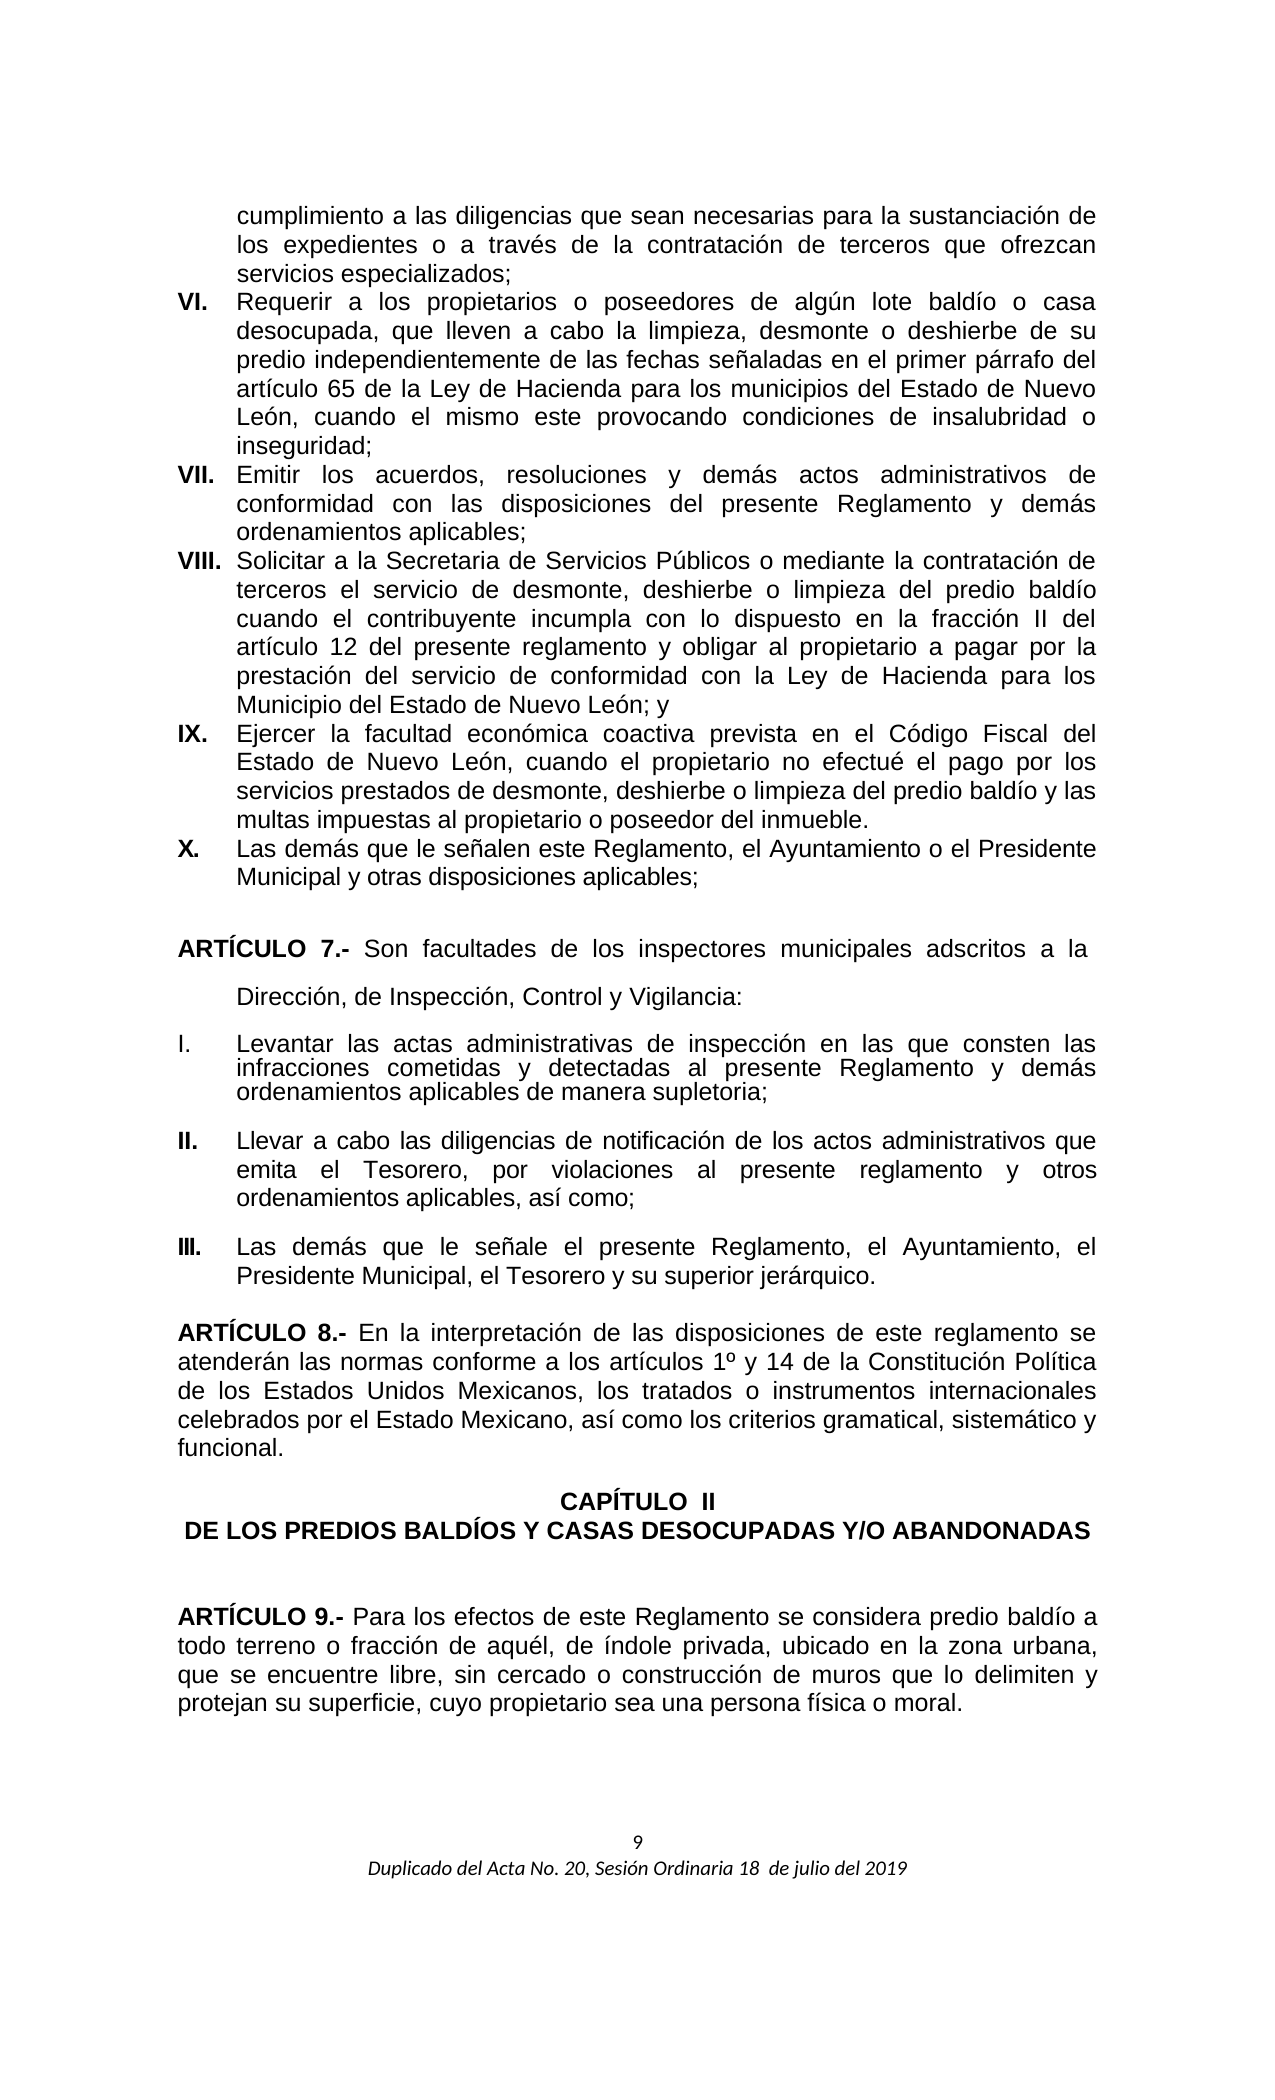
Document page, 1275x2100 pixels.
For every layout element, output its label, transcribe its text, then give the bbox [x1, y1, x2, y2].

text DE LOS PREDIOS BALDÍOS Y CASAS DESOCUPADAS Y/O ABANDONADAS [177, 1516, 1098, 1544]
list Emitir los acuerdos, resoluciones y demás actos administrativos de conformidad con las disposiciones del presente Reglamento y demás ordenamientos aplicables; [177, 460, 1098, 546]
list Ejercer la facultad económica coactiva prevista en el Código Fiscal del Estado de Nuevo León, cuando el propietario no efectué el pago por los servicios prestados de desmonte, deshierbe o limpieza del predio baldío y las multas impuestas al propietario o poseedor del inmueble. [177, 719, 1098, 834]
text ARTÍCULO 8.- En la interpretación de las disposiciones de este reglamento se atenderán las normas conforme a los artículos 1º y 14 de la Constitución Política de los Estados Unidos Mexicanos, los tratados o instrumentos internacionales celebrados por el Estado Mexicano, así como los criterios gramatical, sistemático y funcional. [177, 1318, 1098, 1462]
list Las demás que le señale el presente Reglamento, el Ayuntamiento, el Presidente Municipal, el Tesorero y su superior jerárquico. [177, 1232, 1098, 1289]
list Solicitar a la Secretaria de Servicios Públicos o mediante la contratación de terceros el servicio de desmonte, deshierbe o limpieza del predio baldío cuando el contribuyente incumpla con lo dispuesto en la fracción II del artículo 12 del presente reglamento y obligar al propietario a pagar por la prestación del servicio de conformidad con la Ley de Hacienda para los Municipio del Estado de Nuevo León; y [177, 546, 1098, 719]
list Las demás que le señalen este Reglamento, el Ayuntamiento o el Presidente Municipal y otras disposiciones aplicables; [177, 834, 1098, 891]
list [177, 201, 1098, 287]
list Llevar a cabo las diligencias de notificación de los actos administrativos que emita el Tesorero, por violaciones al presente reglamento y otros ordenamientos aplicables, así como; [177, 1126, 1098, 1212]
text ARTÍCULO 9.- Para los efectos de este Reglamento se considera predio baldío a todo terreno o fracción de aquél, de índole privada, ubicado en la zona urbana, que se encuentre libre, sin cercado o construcción de muros que lo delimiten y protejan su superficie, cuyo propietario sea una persona física o moral. [177, 1602, 1098, 1717]
text ARTÍCULO 7.- Son facultades de los inspectores municipales adscritos a la Dirección, de Inspección, Control y Vigilancia: [177, 920, 1088, 1015]
list Requerir a los propietarios o poseedores de algún lote baldío o casa desocupada, que lleven a cabo la limpieza, desmonte o deshierbe de su predio independientemente de las fechas señaladas en el primer párrafo del artículo 65 de la Ley de Hacienda para los municipios del Estado de Nuevo León, cuando el mismo este provocando condiciones de insalubridad o inseguridad; [177, 287, 1098, 460]
text CAPÍTULO II [177, 1487, 1098, 1516]
list Levantar las actas administrativas de inspección en las que consten las infracciones cometidas y detectadas al presente Reglamento y demás ordenamientos aplicables de manera supletoria; [177, 1033, 1098, 1105]
